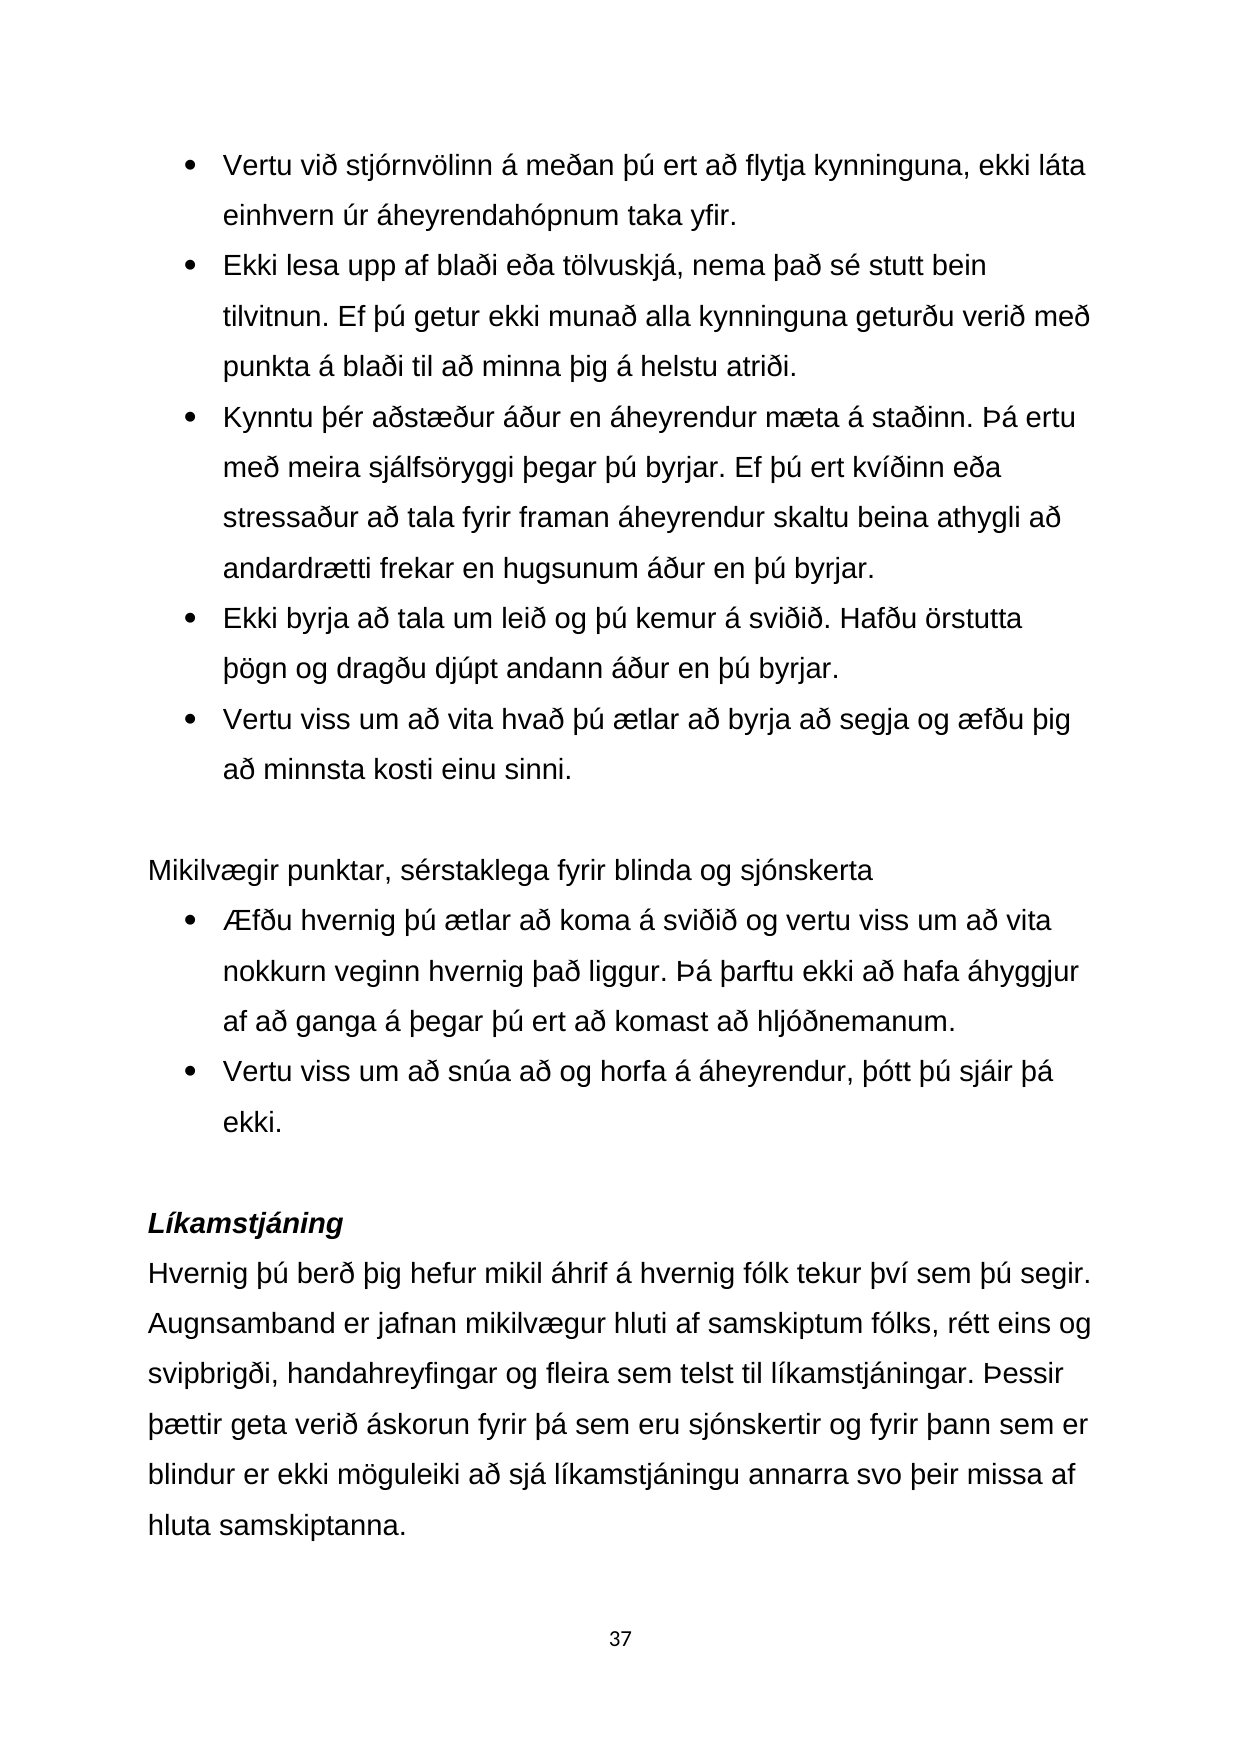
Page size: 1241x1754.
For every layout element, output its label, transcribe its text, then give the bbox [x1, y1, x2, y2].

list Æfðu hvernig þú ætlar að koma á sviðið og vertu viss um að vita nokkurn veginn hvernig það liggur. Þá þarftu ekki að hafa áhyggjur af að ganga á þegar þú ert að komast að hljóðnemanum. [185, 903, 1093, 1038]
list Ekki byrja að tala um leið og þú kemur á sviðið. Hafðu örstutta þögn og dragðu djúpt andann áður en þú byrjar. [185, 601, 1093, 685]
subtitle Líkamstjáning [148, 1206, 1093, 1239]
list Vertu við stjórnvölinn á meðan þú ert að flytja kynninguna, ekki láta einhvern úr áheyrendahópnum taka yfir. [185, 148, 1093, 232]
text Hvernig þú berð þig hefur mikil áhrif á hvernig fólk tekur því sem þú segir. Augnsamband er jafnan mikilvægur hluti af samskiptum fólks, rétt eins og svipbrigði, handahreyfingar og fleira sem telst til líkamstjáningar. Þessir þættir geta verið áskorun fyrir þá sem eru sjónskertir og fyrir þann sem er blindur er ekki möguleiki að sjá líkamstjáningu annarra svo þeir missa af hluta samskiptanna. [148, 1256, 1093, 1541]
text Mikilvægir punktar, sérstaklega fyrir blinda og sjónskerta [148, 853, 1093, 887]
list Kynntu þér aðstæður áður en áheyrendur mæta á staðinn. Þá ertu með meira sjálfsöryggi þegar þú byrjar. Ef þú ert kvíðinn eða stressaður að tala fyrir framan áheyrendur skaltu beina athygli að andardrætti frekar en hugsunum áður en þú byrjar. [185, 399, 1093, 584]
list Vertu viss um að snúa að og horfa á áheyrendur, þótt þú sjáir þá ekki. [185, 1054, 1093, 1138]
list Vertu viss um að vita hvað þú ætlar að byrja að segja og æfðu þig að minnsta kosti einu sinni. [185, 702, 1093, 786]
list Ekki lesa upp af blaði eða tölvuskjá, nema það sé stutt bein tilvitnun. Ef þú getur ekki munað alla kynninguna geturðu verið með punkta á blaði til að minna þig á helstu atriði. [185, 248, 1093, 383]
